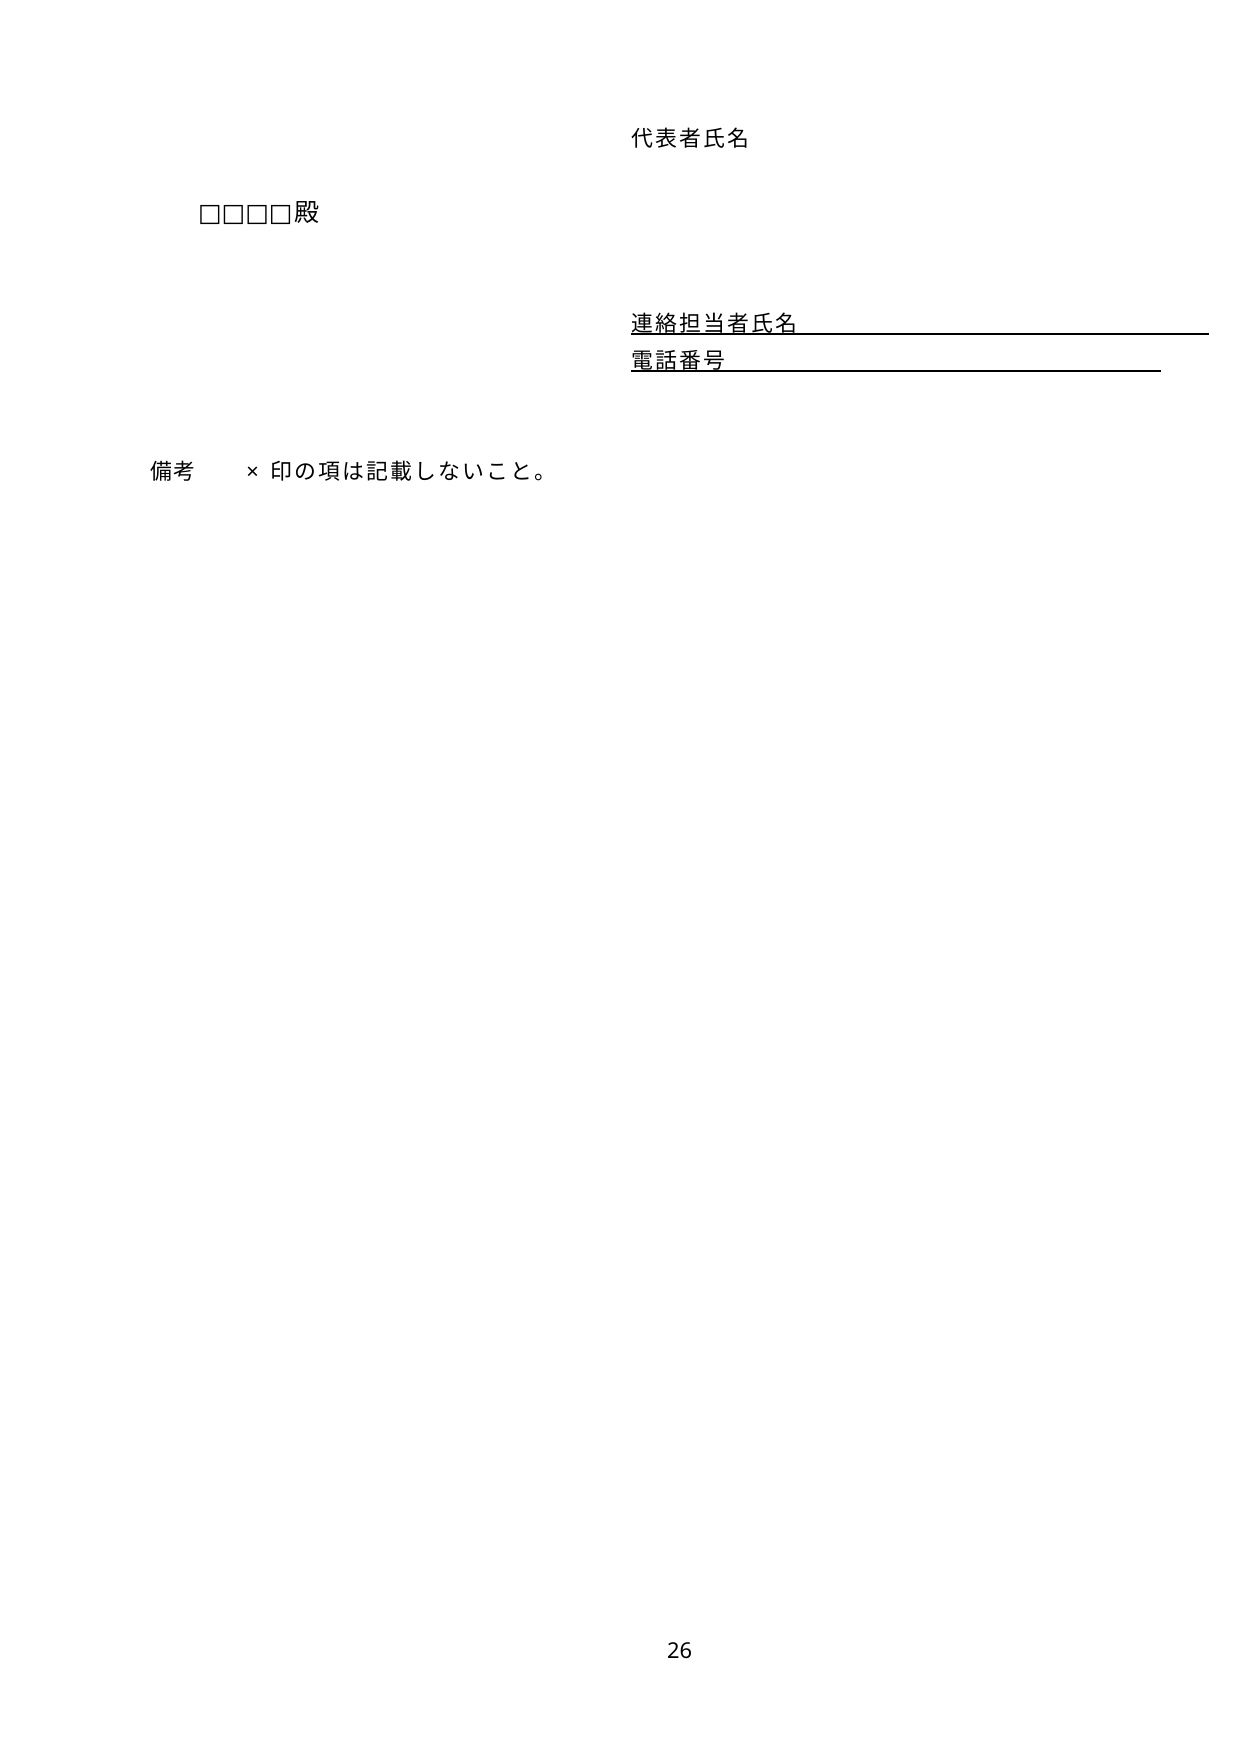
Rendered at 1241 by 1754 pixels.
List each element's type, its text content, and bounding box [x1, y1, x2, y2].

text 連絡担当者氏名 [150, 303, 1238, 341]
text □□□□殿 [150, 193, 1238, 229]
text 電話番号 [150, 341, 1238, 377]
text 備考 ×印の項は記載しないこと。 [150, 451, 1238, 488]
text 代表者氏名 [150, 119, 1238, 156]
